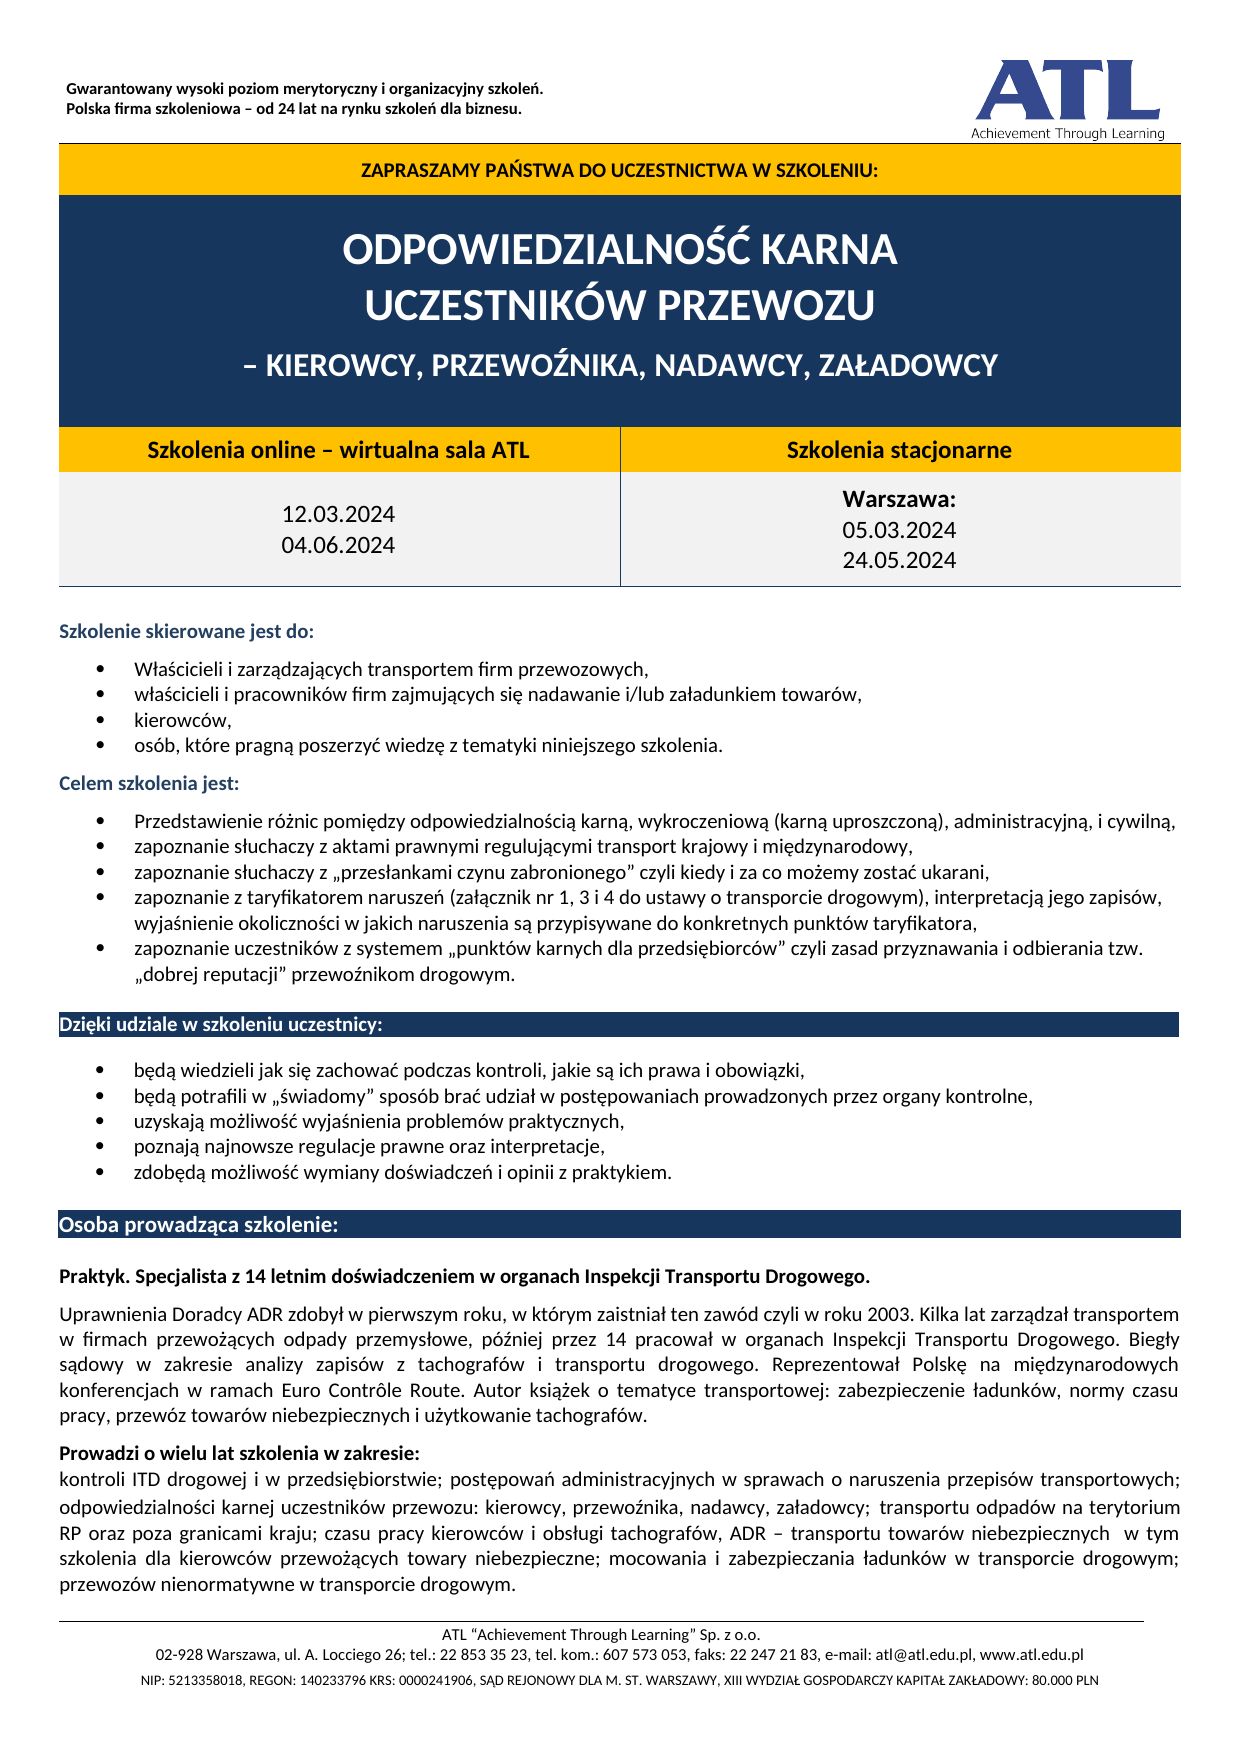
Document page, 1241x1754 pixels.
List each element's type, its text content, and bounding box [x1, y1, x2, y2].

list uzyskają możliwość wyjaśnienia problemów praktycznych, [96, 1108, 1181, 1134]
list Uprawnienia Doradcy ADR zdobył w pierwszym roku, w którym zaistniał ten zawód czyli w roku 2003. Kilka lat zarządzał transportem w firmach przewożących odpady przemysłowe, później przez 14 pracował w organach Inspekcji Transportu Drogowego. Biegły sądowy w zakresie analizy zapisów z tachografów i transportu drogowego. Reprezentował Polskę na międzynarodowych konferencjach w ramach Euro Contrôle Route. Autor książek o tematyce transportowej: zabezpieczenie ładunków, normy czasu pracy, przewóz towarów niebezpiecznych i użytkowanie tachografów. [59, 1301, 1181, 1428]
list zapoznanie słuchaczy z aktami prawnymi regulującymi transport krajowy i międzynarodowy, [97, 834, 1181, 859]
list zapoznanie z taryfikatorem naruszeń (załącznik nr 1, 3 i 4 do ustawy o transporcie drogowym), interpretacją jego zapisów, wyjaśnienie okoliczności w jakich naruszenia są przypisywane do konkretnych punktów taryfikatora, [97, 884, 1181, 935]
table_cell ODPOWIEDZIALNOŚĆ KARNA UCZESTNIKÓW PRZEWOZU – KIEROWCY, PRZEWOŹNIKA, NADAWCY, ZAŁADOWCY [59, 195, 1181, 426]
list poznają najnowsze regulacje prawne oraz interpretacje, [96, 1134, 1181, 1159]
list zdobędą możliwość wymiany doświadczeń i opinii z praktykiem. [96, 1159, 1181, 1184]
text kontroli ITD drogowej i w przedsiębiorstwie; postępowań administracyjnych w sprawach o naruszenia przepisów transportowych; odpowiedzialności karnej uczestników przewozu: kierowcy, przewoźnika, nadawcy, załadowcy; transportu odpadów na terytorium RP oraz poza granicami kraju; czasu pracy kierowców i obsługi tachografów, ADR – transportu towarów niebezpiecznych w tym szkolenia dla kierowców przewożących towary niebezpieczne; mocowania i zabezpieczania ładunków w transporcie drogowym; przewozów nienormatywne w transporcie drogowym. [59, 1466, 1181, 1596]
list Praktyk. Specjalista z 14 letnim doświadczeniem w organach Inspekcji Transportu Drogowego. [59, 1263, 1181, 1288]
list zapoznanie słuchaczy z „przesłankami czynu zabronionego” czyli kiedy i za co możemy zostać ukarani, [97, 859, 1181, 884]
list Właścicieli i zarządzających transportem firm przewozowych, [97, 656, 1181, 682]
text Szkolenie skierowane jest do: [59, 618, 1181, 644]
list właścicieli i pracowników firm zajmujących się nadawanie i/lub załadunkiem towarów, [97, 682, 1181, 707]
text Prowadzi o wielu lat szkolenia w zakresie: [59, 1440, 1181, 1466]
table_cell Szkolenia online – wirtualna sala ATL [59, 427, 620, 472]
table_header ZAPRASZAMY PAŃSTWA DO UCZESTNICTWA W SZKOLENIU: [59, 144, 1181, 195]
text Osoba prowadząca szkolenie: [58, 1210, 1181, 1238]
table_cell Warszawa: 05.03.2024 24.05.2024 [621, 472, 1181, 586]
text Dzięki udziale w szkoleniu uczestnicy: [59, 1012, 1179, 1037]
table_cell 12.03.2024 04.06.2024 [59, 472, 620, 586]
list osób, które pragną poszerzyć wiedzę z tematyki niniejszego szkolenia. [97, 732, 1181, 758]
text Celem szkolenia jest: [59, 770, 1181, 796]
table_cell Szkolenia stacjonarne [621, 427, 1181, 472]
list będą potrafili w „świadomy” sposób brać udział w postępowaniach prowadzonych przez organy kontrolne, [96, 1083, 1181, 1108]
list zapoznanie uczestników z systemem „punktów karnych dla przedsiębiorców” czyli zasad przyznawania i odbierania tzw. „dobrej reputacji” przewoźnikom drogowym. [97, 935, 1181, 986]
list będą wiedzieli jak się zachować podczas kontroli, jakie są ich prawa i obowiązki, [96, 1057, 1181, 1083]
list kierowców, [97, 707, 1181, 732]
list Przedstawienie różnic pomiędzy odpowiedzialnością karną, wykroczeniową (karną uproszczoną), administracyjną, i cywilną, [97, 808, 1181, 834]
